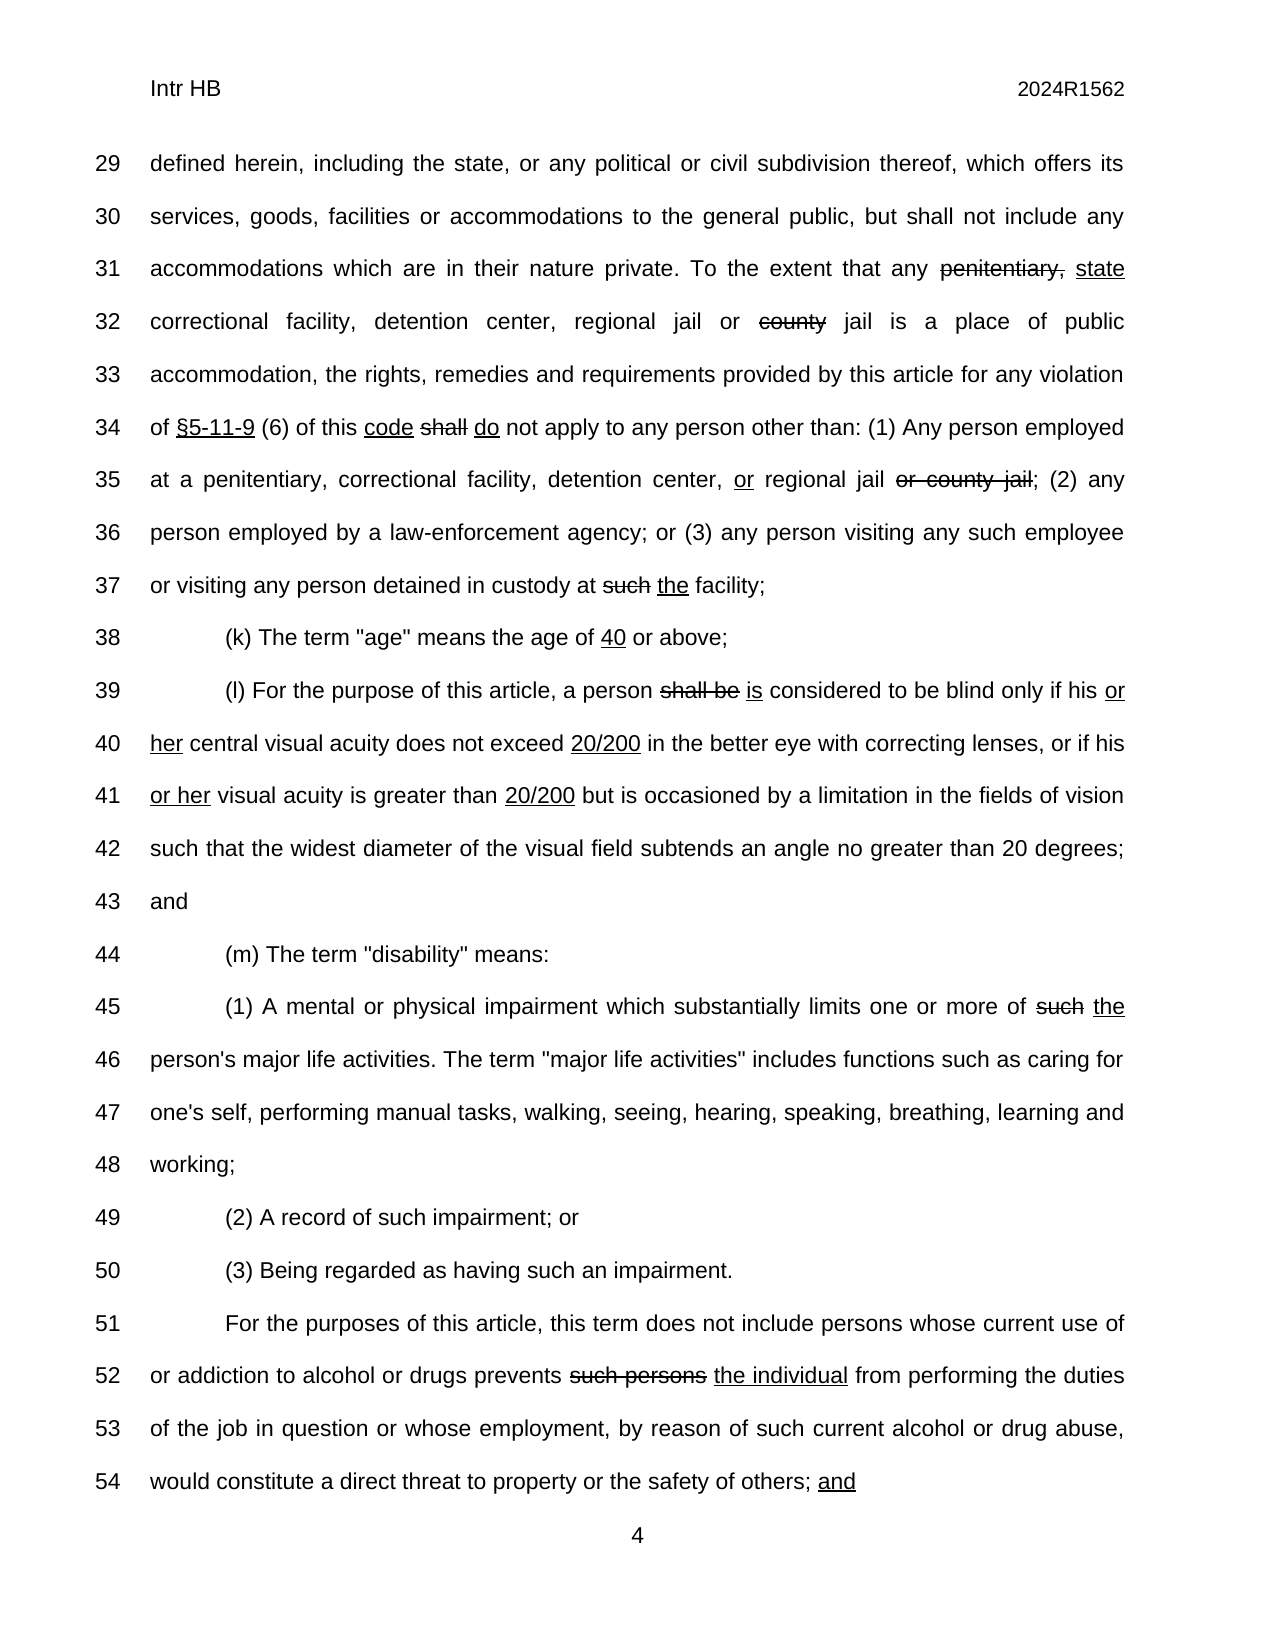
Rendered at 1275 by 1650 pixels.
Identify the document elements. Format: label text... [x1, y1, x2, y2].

text (2) A record of such impairment; or [150, 1204, 1125, 1231]
text (m) The term "disability" means: [150, 941, 1125, 967]
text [150, 150, 1125, 598]
text For the purposes of this article, this term does not include persons whose current use of or addiction to alcohol or drugs prevents such persons the individual from performing the duties of the job in question or whose employment, by reason of such current alcohol or drug abuse, would constitute a direct threat to property or the safety of others; and [150, 1309, 1125, 1494]
text (1) A mental or physical impairment which substantially limits one or more of such the person's major life activities. The term "major life activities" includes functions such as caring for one's self, performing manual tasks, walking, seeing, hearing, speaking, breathing, learning and working; [150, 993, 1125, 1178]
text (3) Being regarded as having such an impairment. [150, 1257, 1125, 1283]
text (k) The term "age" means the age of 40 or above; [150, 624, 1125, 651]
text (l) For the purpose of this article, a person shall be is considered to be blind only if his or her central visual acuity does not exceed 20/200 in the better eye with correcting lenses, or if his or her visual acuity is greater than 20/200 but is occasioned by a limitation in the fields of vision such that the widest diameter of the visual field subtends an angle no greater than 20 degrees; and [150, 677, 1125, 914]
